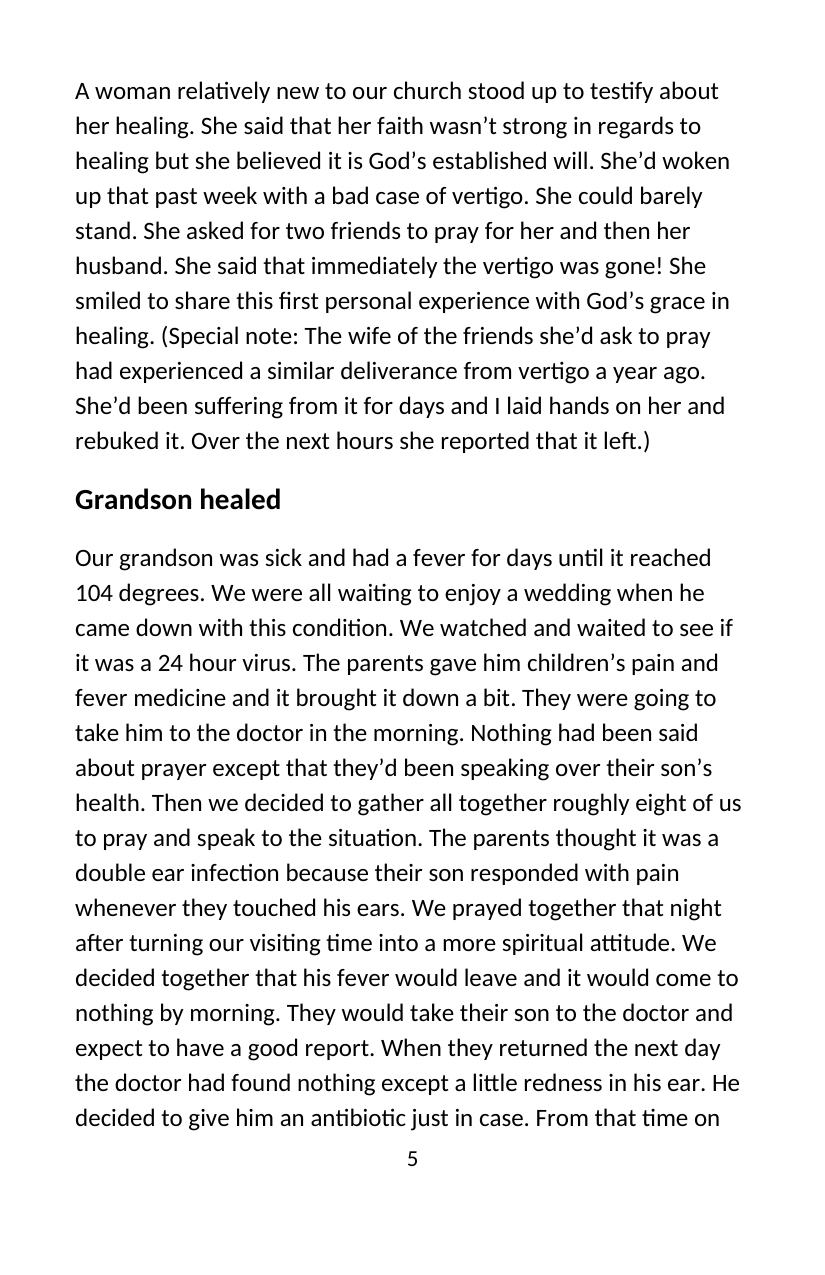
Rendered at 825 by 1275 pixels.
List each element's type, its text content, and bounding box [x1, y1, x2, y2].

text Grandson healed [75, 481, 750, 516]
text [75, 543, 750, 1133]
text A woman relatively new to our church stood up to testify about her healing. She said that her faith wasn’t strong in regards to healing but she believed it is God’s established will. She’d woken up that past week with a bad case of vertigo. She could barely stand. She asked for two friends to pray for her and then her husband. She said that immediately the vertigo was gone! She smiled to share this first personal experience with God’s grace in healing. (Special note: The wife of the friends she’d ask to pray had experienced a similar deliverance from vertigo a year ago. She’d been suffering from it for days and I laid hands on her and rebuked it. Over the next hours she reported that it left.) [75, 75, 750, 456]
